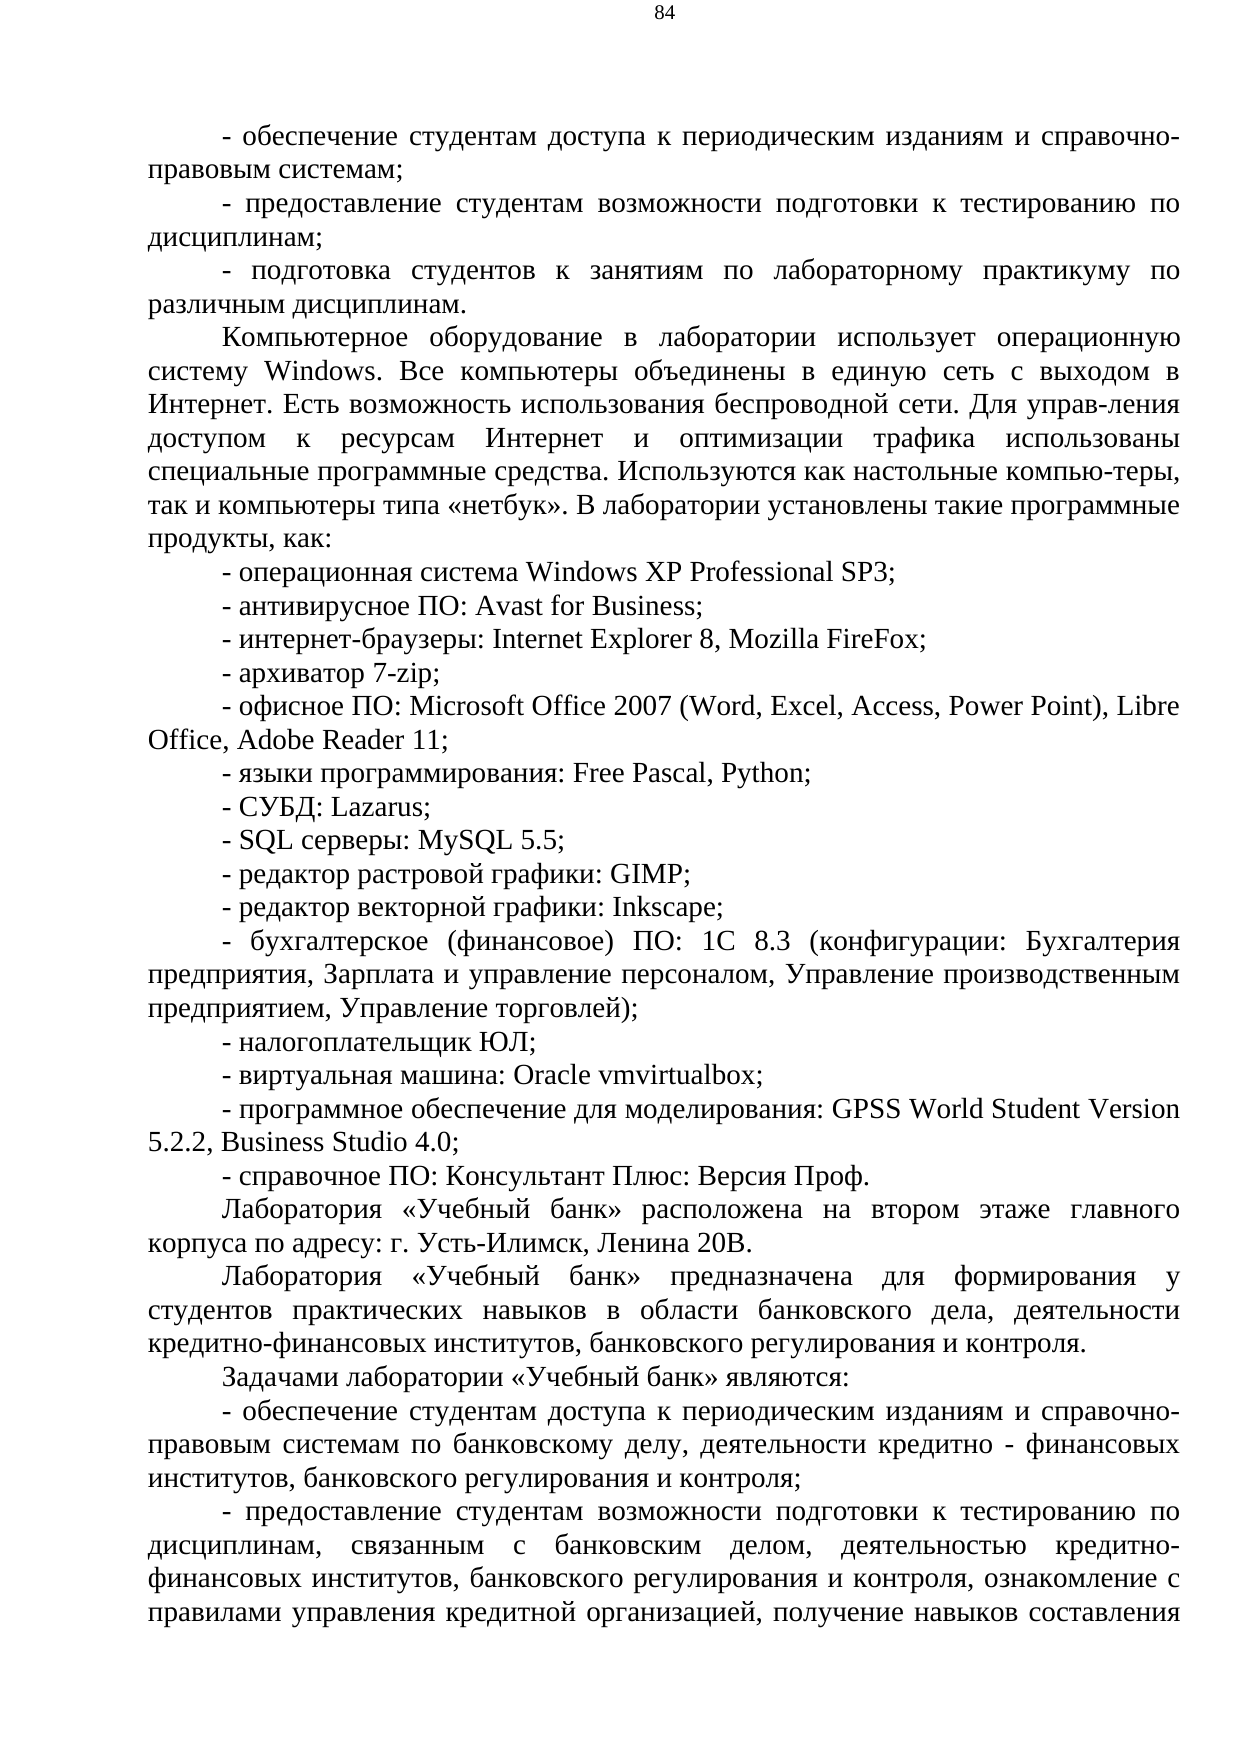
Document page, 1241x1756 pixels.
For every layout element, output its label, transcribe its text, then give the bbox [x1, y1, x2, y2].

text - бухгалтерское (финансовое) ПО: 1С 8.3 (конфигурации: Бухгалтерия предприятия, Зарплата и управление персоналом, Управление производственным предприятием, Управление торговлей); [148, 923, 1181, 1024]
text - СУБД: Lazarus; [148, 789, 1181, 822]
text - виртуальная машина: Oracle vmvirtualbox; [148, 1057, 1181, 1091]
text - редактор векторной графики: Inkscape; [148, 889, 1181, 923]
text - операционная система Windows XP Professional SP3; [148, 554, 1181, 588]
text Лаборатория «Учебный банк» расположена на втором этаже главного корпуса по адресу: г. Усть-Илимск, Ленина 20В. [148, 1191, 1181, 1258]
text - налогоплательщик ЮЛ; [148, 1024, 1181, 1057]
text - архиватор 7-zip; [148, 655, 1181, 688]
text - интернет-браузеры: Internet Explorer 8, Mozilla FireFox; [148, 621, 1181, 655]
text - офисное ПО: Microsoft Office 2007 (Word, Excel, Access, Power Point), Libre Office, Adobe Reader 11; [148, 688, 1181, 755]
text - редактор растровой графики: GIMP; [148, 856, 1181, 889]
text - антивирусное ПО: Avast for Business; [148, 588, 1181, 621]
text - справочное ПО: Консультант Плюс: Версия Проф. [148, 1158, 1181, 1191]
text - языки программирования: Free Pascal, Python; [148, 755, 1181, 789]
text - SQL серверы: MySQL 5.5; [148, 822, 1181, 856]
text - обеспечение студентам доступа к периодическим изданиям и справочно-правовым системам; [148, 118, 1181, 185]
text - подготовка студентов к занятиям по лабораторному практикуму по различным дисциплинам. [148, 252, 1181, 319]
text - предоставление студентам возможности подготовки к тестированию по дисциплинам; [148, 185, 1181, 252]
text - обеспечение студентам доступа к периодическим изданиям и справочно-правовым системам по банковскому делу, деятельности кредитно - финансовых институтов, банковского регулирования и контроля; [148, 1393, 1181, 1493]
text Компьютерное оборудование в лаборатории использует операционную систему Windows. Все компьютеры объединены в единую сеть с выходом в Интернет. Есть возможность использования беспроводной сети. Для управ-ления доступом к ресурсам Интернет и оптимизации трафика использованы специальные программные средства. Используются как настольные компью-теры, так и компьютеры типа «нетбук». В лаборатории установлены такие программные продукты, как: [148, 319, 1181, 554]
text - программное обеспечение для моделирования: GPSS World Student Version 5.2.2, Business Studio 4.0; [148, 1091, 1181, 1158]
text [148, 1493, 1181, 1627]
text Задачами лаборатории «Учебный банк» являются: [148, 1359, 1181, 1393]
text Лаборатория «Учебный банк» предназначена для формирования у студентов практических навыков в области банковского дела, деятельности кредитно-финансовых институтов, банковского регулирования и контроля. [148, 1258, 1181, 1359]
